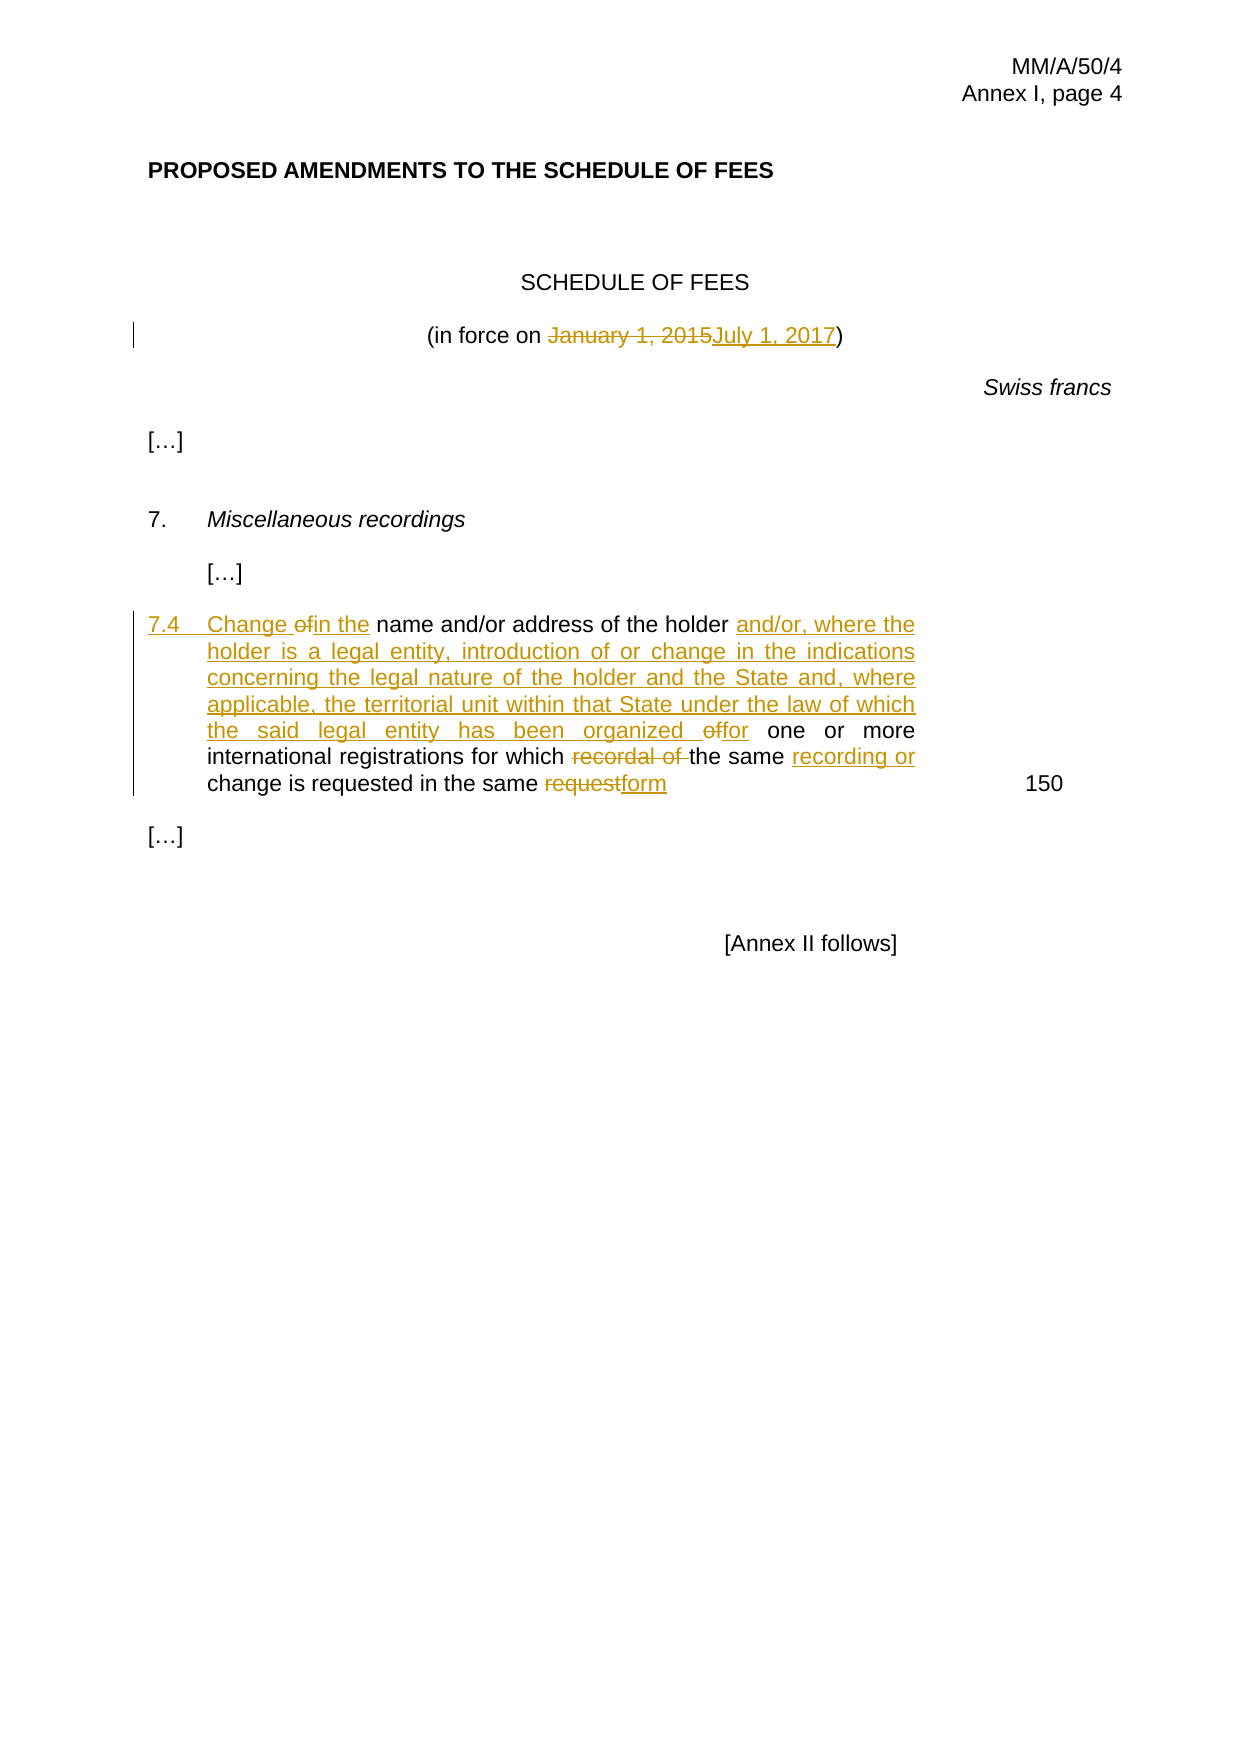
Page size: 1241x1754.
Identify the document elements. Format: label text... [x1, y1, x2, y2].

text […] [148, 427, 1122, 453]
text (in force on ) [148, 322, 1122, 348]
text proposed amendments to the Schedule of fees [148, 157, 1122, 183]
text [Annex II follows] [724, 930, 1122, 956]
text […] [148, 822, 1122, 849]
text SCHEDULE OF FEES [148, 269, 1122, 295]
text Swiss francs [973, 374, 1122, 401]
text […] [148, 559, 1122, 585]
text name and/or address of the holder one or more international registrations for which the same change is requested in the same 150 [148, 611, 915, 796]
text 7. Miscellaneous recordings [148, 506, 1122, 532]
